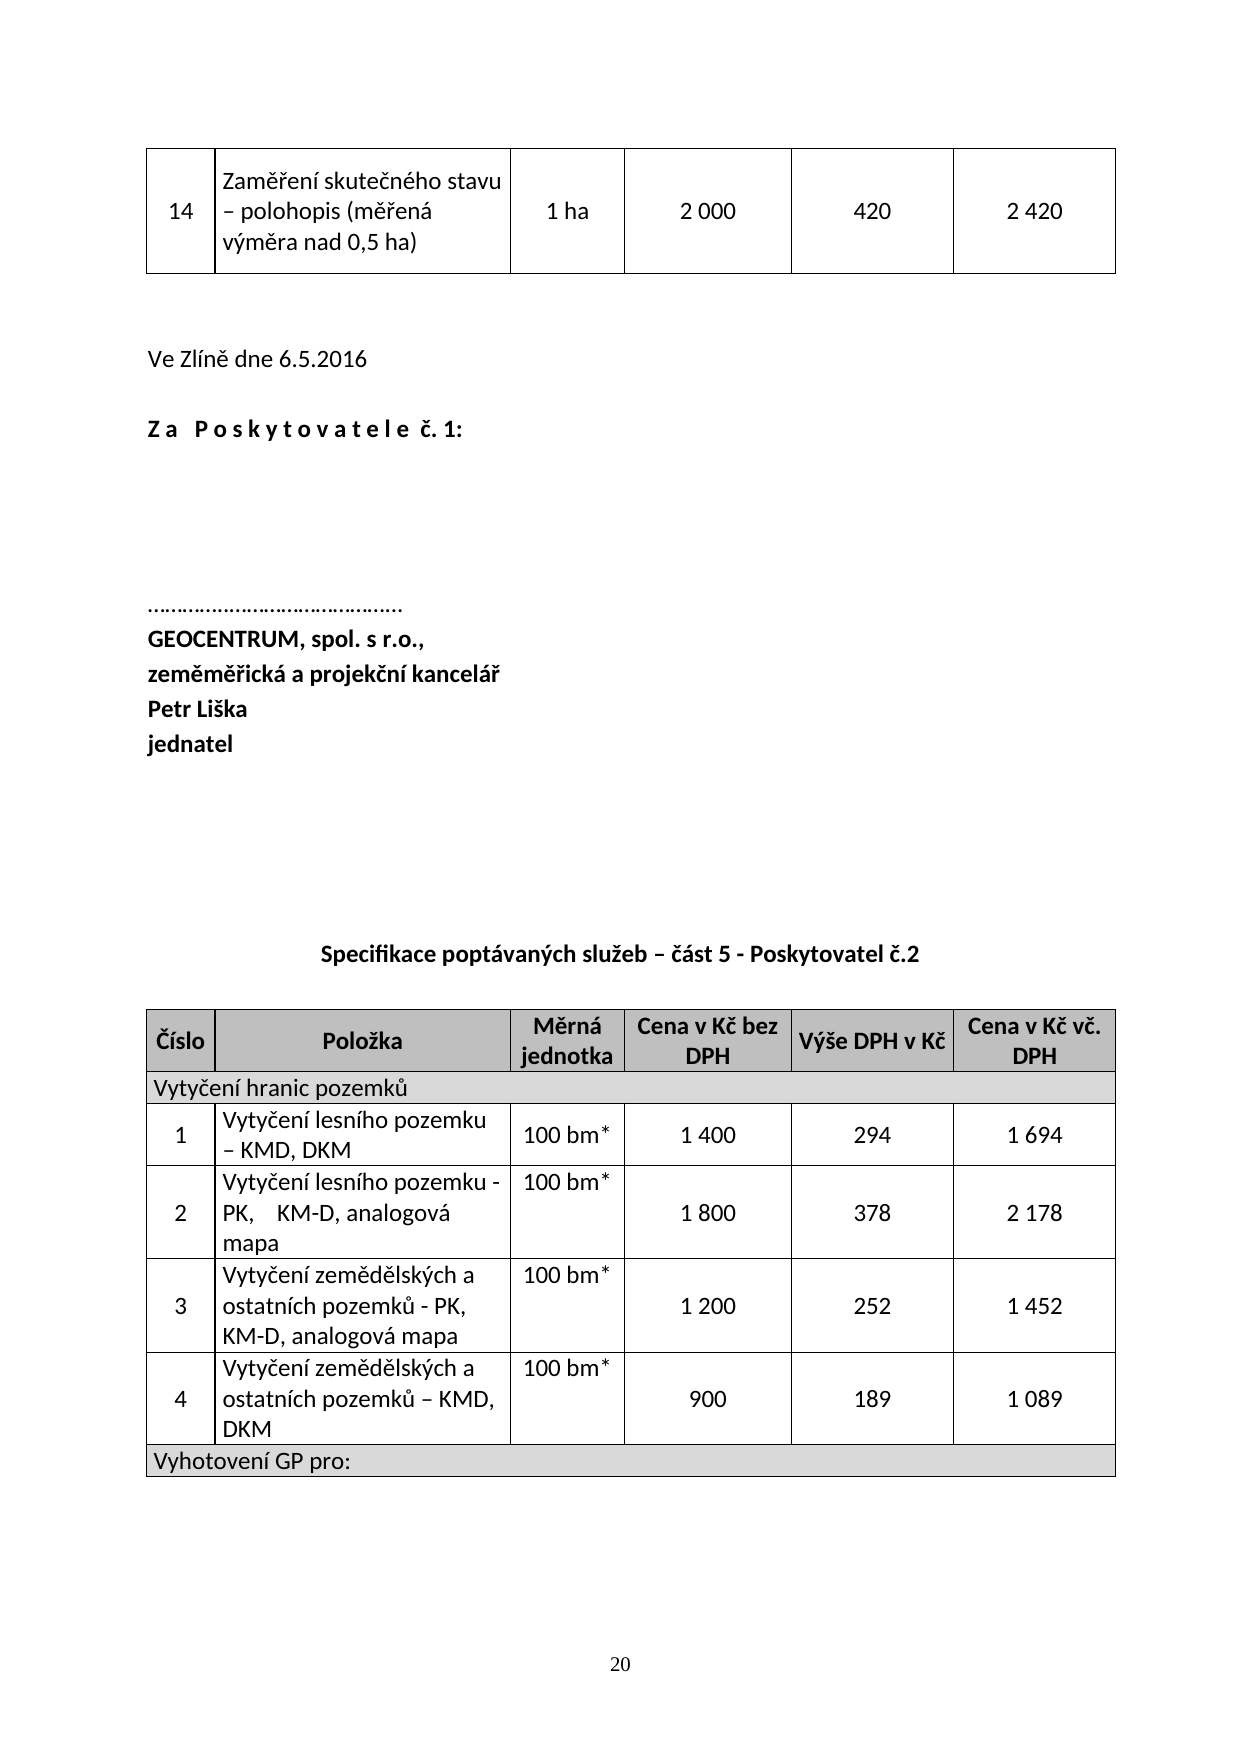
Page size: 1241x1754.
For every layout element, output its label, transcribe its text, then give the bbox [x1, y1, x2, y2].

text zeměměřická a projekční kancelář [148, 659, 1093, 689]
table_cell 100 bm* [511, 1353, 624, 1444]
table_cell 100 bm* [511, 1166, 624, 1258]
table_cell Zaměření skutečného stavu – polohopis (měřená výměra nad 0,5 ha) [216, 149, 510, 273]
table_cell Vytyčení zemědělských a ostatních pozemků - PK, KM-D, analogová mapa [216, 1259, 510, 1352]
text GEOCENTRUM, spol. s r.o., [148, 624, 1093, 654]
table_header Cena v Kč bez DPH [625, 1010, 791, 1071]
table_cell Vytyčení hranic pozemků [147, 1072, 1115, 1103]
table_cell 100 bm* [511, 1104, 624, 1165]
table_cell 1 ha [511, 149, 624, 273]
text Petr Liška [148, 694, 1093, 724]
table_cell 2 000 [625, 149, 791, 273]
table_cell 1 [147, 1104, 214, 1165]
table_cell 1 452 [954, 1259, 1115, 1352]
table_cell 2 [147, 1166, 214, 1258]
table_cell 2 178 [954, 1166, 1115, 1258]
text Z a P o s k y t o v a t e l e č. 1: [148, 414, 1093, 444]
table_cell 294 [792, 1104, 953, 1165]
table_cell Vytyčení lesního pozemku - PK, KM-D, analogová mapa [216, 1166, 510, 1258]
table_header Číslo [147, 1010, 214, 1071]
table_cell 189 [792, 1353, 953, 1444]
table_header Výše DPH v Kč [792, 1010, 953, 1071]
table_cell Vyhotovení GP pro: [147, 1445, 1115, 1476]
table_cell 252 [792, 1259, 953, 1352]
table_cell 1 400 [625, 1104, 791, 1165]
table_cell 3 [147, 1259, 214, 1352]
table_cell 100 bm* [511, 1259, 624, 1352]
table_cell 378 [792, 1166, 953, 1258]
table_header Cena v Kč vč. DPH [954, 1010, 1115, 1071]
text Ve Zlíně dne 6.5.2016 [148, 344, 1093, 374]
table_cell Vytyčení lesního pozemku – KMD, DKM [216, 1104, 510, 1165]
table_cell 900 [625, 1353, 791, 1444]
table_cell Vytyčení zemědělských a ostatních pozemků – KMD, DKM [216, 1353, 510, 1444]
text …………..………………………... [148, 589, 1093, 619]
table_cell 1 800 [625, 1166, 791, 1258]
table_cell 1 200 [625, 1259, 791, 1352]
table_cell 4 [147, 1353, 214, 1444]
text Specifikace poptávaných služeb – část 5 - Poskytovatel č.2 [148, 939, 1093, 969]
table_header Položka [216, 1010, 510, 1071]
table_header Měrná jednotka [511, 1010, 624, 1071]
table_cell 1 694 [954, 1104, 1115, 1165]
table_cell 14 [147, 149, 214, 273]
table_cell 1 089 [954, 1353, 1115, 1444]
text jednatel [148, 729, 1093, 759]
table_cell 2 420 [954, 149, 1115, 273]
table_cell 420 [792, 149, 953, 273]
